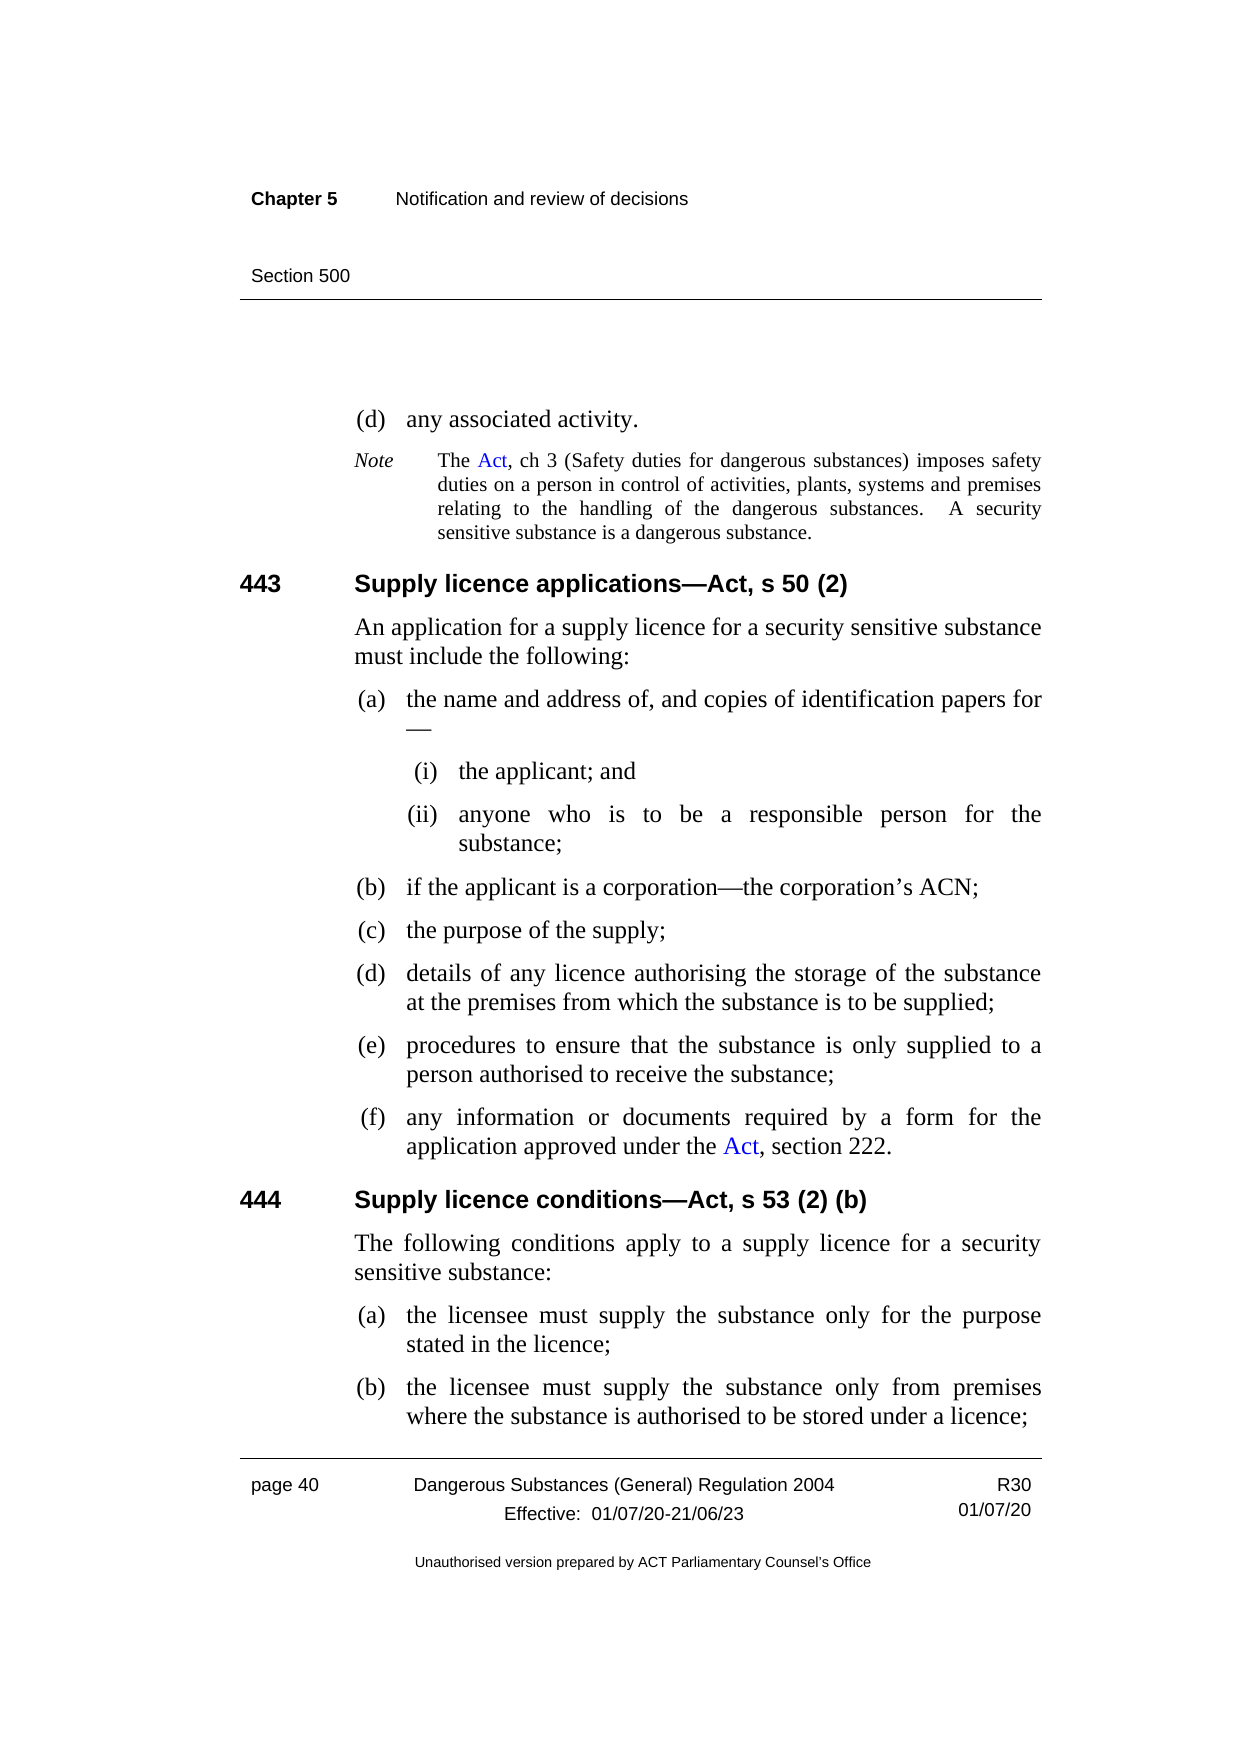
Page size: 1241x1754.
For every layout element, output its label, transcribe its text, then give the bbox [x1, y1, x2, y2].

text (c) the purpose of the supply; [239, 915, 1042, 944]
text (d) any associated activity. [239, 404, 1042, 433]
text Note The Act, ch 3 (Safety duties for dangerous substances) imposes safety duties on a person in control of activities, plants, systems and premises relating to the handling of the dangerous substances. A security sensitive substance is a dangerous substance. [354, 447, 1042, 544]
text (i) the applicant; and [239, 756, 1042, 785]
text (a) the licensee must supply the substance only for the purpose stated in the licence; [239, 1300, 1042, 1358]
text (b) the licensee must supply the substance only from premises where the substance is authorised to be stored under a licence; [239, 1372, 1042, 1430]
text 444 Supply licence conditions—Act, s 53 (2) (b) [239, 1185, 1042, 1214]
text 443 Supply licence applications—Act, s 50 (2) [239, 569, 1042, 597]
text (d) details of any licence authorising the storage of the substance at the premises from which the substance is to be supplied; [239, 958, 1042, 1016]
text (a) the name and address of, and copies of identification papers for— [239, 684, 1042, 742]
text The following conditions apply to a supply licence for a security sensitive substance: [354, 1228, 1042, 1286]
text (f) any information or documents required by a form for the application approved under the Act, section 222. [239, 1102, 1042, 1160]
text (ii) anyone who is to be a responsible person for the substance; [239, 799, 1042, 857]
text (e) procedures to ensure that the substance is only supplied to a person authorised to receive the substance; [239, 1030, 1042, 1088]
text (b) if the applicant is a corporation—the corporation’s ACN; [239, 872, 1042, 900]
text An application for a supply licence for a security sensitive substance must include the following: [354, 612, 1042, 669]
